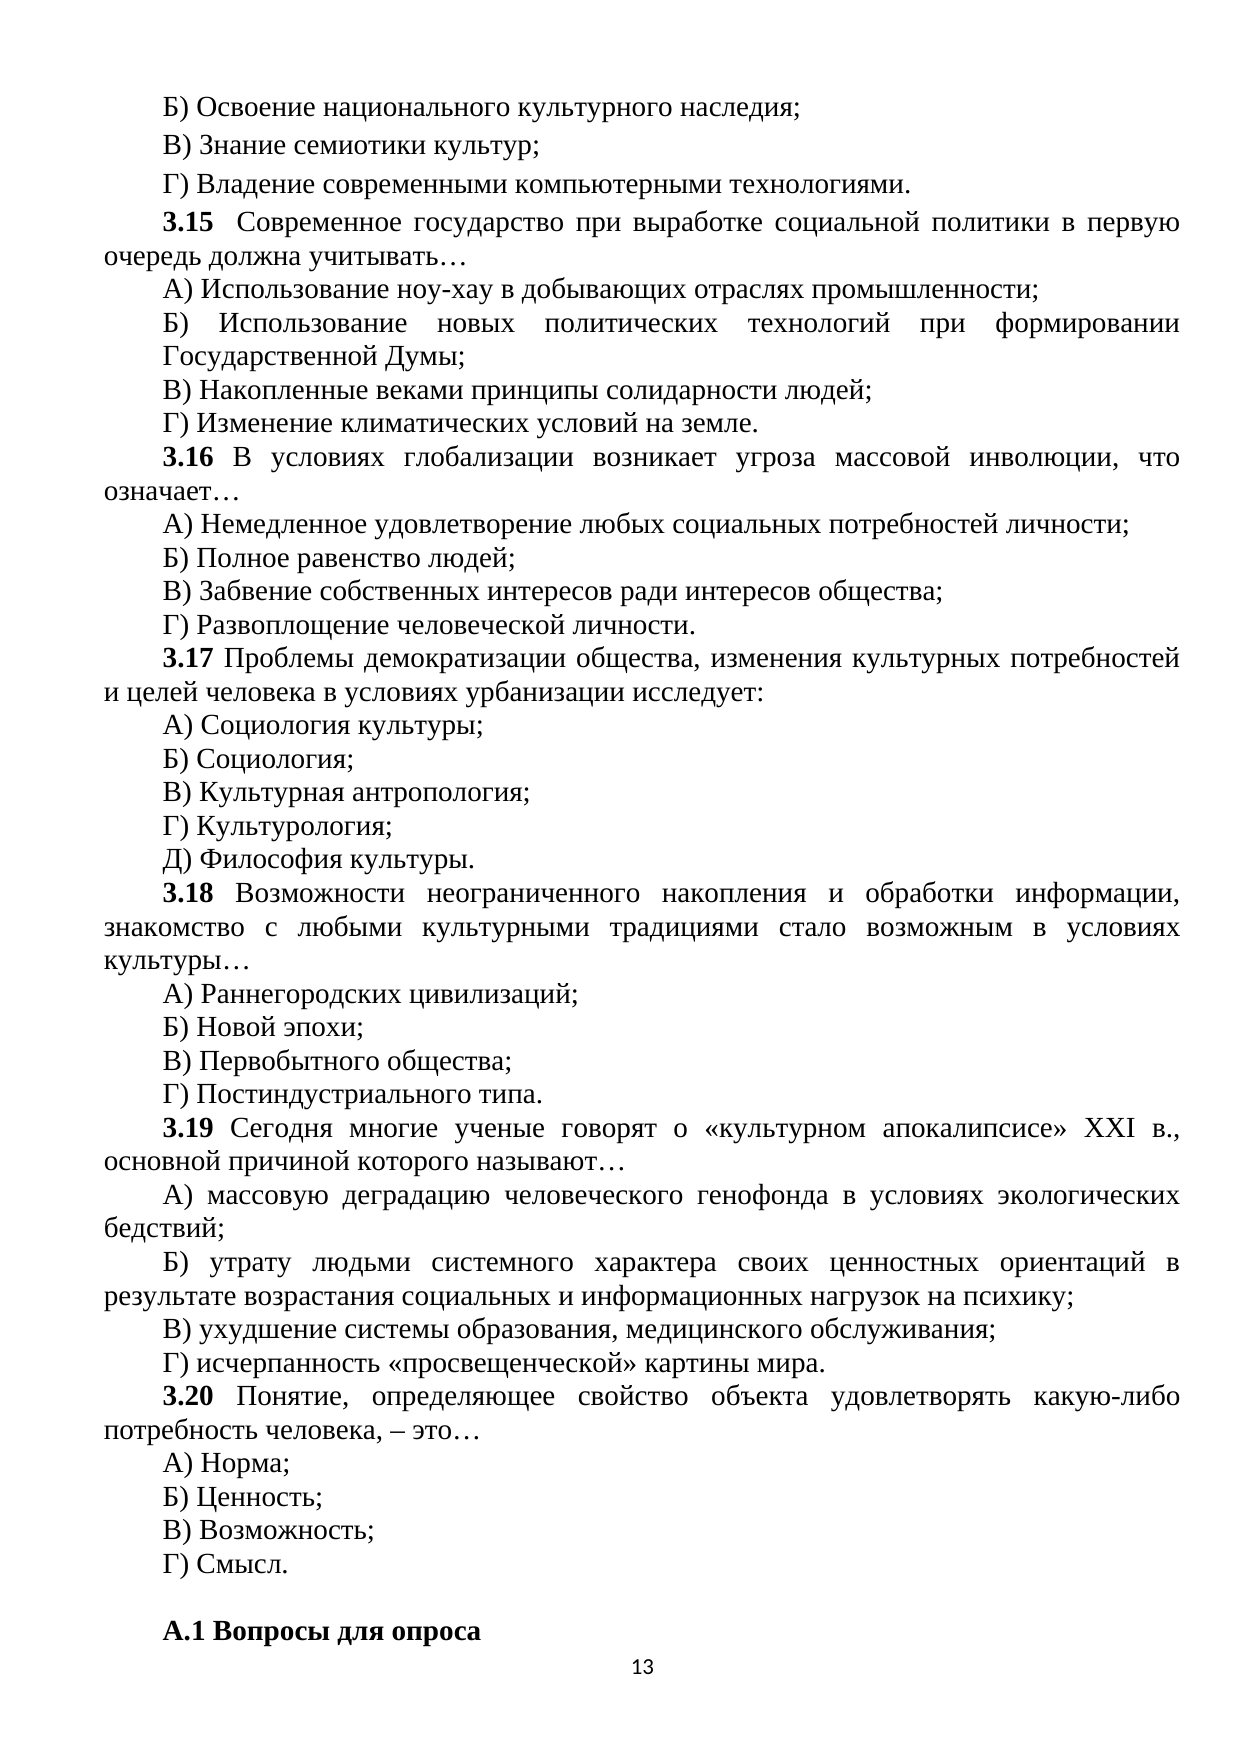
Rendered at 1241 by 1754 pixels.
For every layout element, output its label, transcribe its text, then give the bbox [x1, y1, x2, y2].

text Г) исчерпанность «просвещенческой» картины мира. [103, 1345, 1181, 1378]
text А) Немедленное удовлетворение любых социальных потребностей личности; [103, 506, 1181, 540]
text А) Социология культуры; [103, 707, 1181, 741]
text В) Возможность; [103, 1512, 1181, 1546]
text Б) утрату людьми системного характера своих ценностных ориентаций в результате возрастания социальных и информационных нагрузок на психику; [103, 1244, 1181, 1311]
text А) Раннегородских цивилизаций; [103, 976, 1181, 1009]
text В) Первобытного общества; [103, 1043, 1181, 1076]
text 3.20 Понятие, определяющее свойство объекта удовлетворять какую-либо потребность человека, – это… [103, 1378, 1181, 1445]
text 3.18 Возможности неограниченного накопления и обработки информации, знакомство с любыми культурными традициями стало возможным в условиях культуры… [103, 875, 1181, 976]
list Современное государство при выработке социальной политики в первую очередь должна учитывать… [103, 204, 1181, 271]
text Б) Использование новых политических технологий при формировании Государственной Думы; [162, 305, 1181, 372]
text Б) Освоение национального культурного наследия; [103, 89, 1181, 122]
list А) Использование ноу-хау в добывающих отраслях промышленности; [103, 271, 1181, 305]
text Г) Постиндустриального типа. [103, 1076, 1181, 1110]
text Г) Развоплощение человеческой личности. [103, 607, 1181, 640]
text 3.16 В условиях глобализации возникает угроза массовой инволюции, что означает… [103, 439, 1181, 506]
text Г) Изменение климатических условий на земле. [162, 406, 1181, 439]
text В) Забвение собственных интересов ради интересов общества; [103, 573, 1181, 607]
text Б) Социология; [103, 741, 1181, 774]
text Г) Владение современными компьютерными технологиями. [103, 166, 1181, 199]
text Б) Ценность; [103, 1479, 1181, 1512]
text Б) Полное равенство людей; [103, 540, 1181, 573]
text А.1 Вопросы для опроса [103, 1613, 1181, 1647]
text Г) Культурология; [103, 808, 1181, 842]
text В) Знание семиотики культур; [103, 127, 1181, 161]
text Б) Новой эпохи; [103, 1009, 1181, 1043]
text В) ухудшение системы образования, медицинского обслуживания; [103, 1311, 1181, 1345]
text Г) Смысл. [103, 1546, 1181, 1579]
text 3.17 Проблемы демократизации общества, изменения культурных потребностей и целей человека в условиях урбанизации исследует: [103, 640, 1181, 707]
text А) Норма; [103, 1445, 1181, 1479]
text 3.19 Сегодня многие ученые говорят о «культурном апокалипсисе» XXI в., основной причиной которого называют… [103, 1110, 1181, 1177]
text А) массовую деградацию человеческого генофонда в условиях экологических бедствий; [103, 1177, 1181, 1244]
text В) Накопленные веками принципы солидарности людей; [162, 372, 1181, 406]
text Д) Философия культуры. [103, 842, 1181, 875]
text В) Культурная антропология; [103, 774, 1181, 808]
